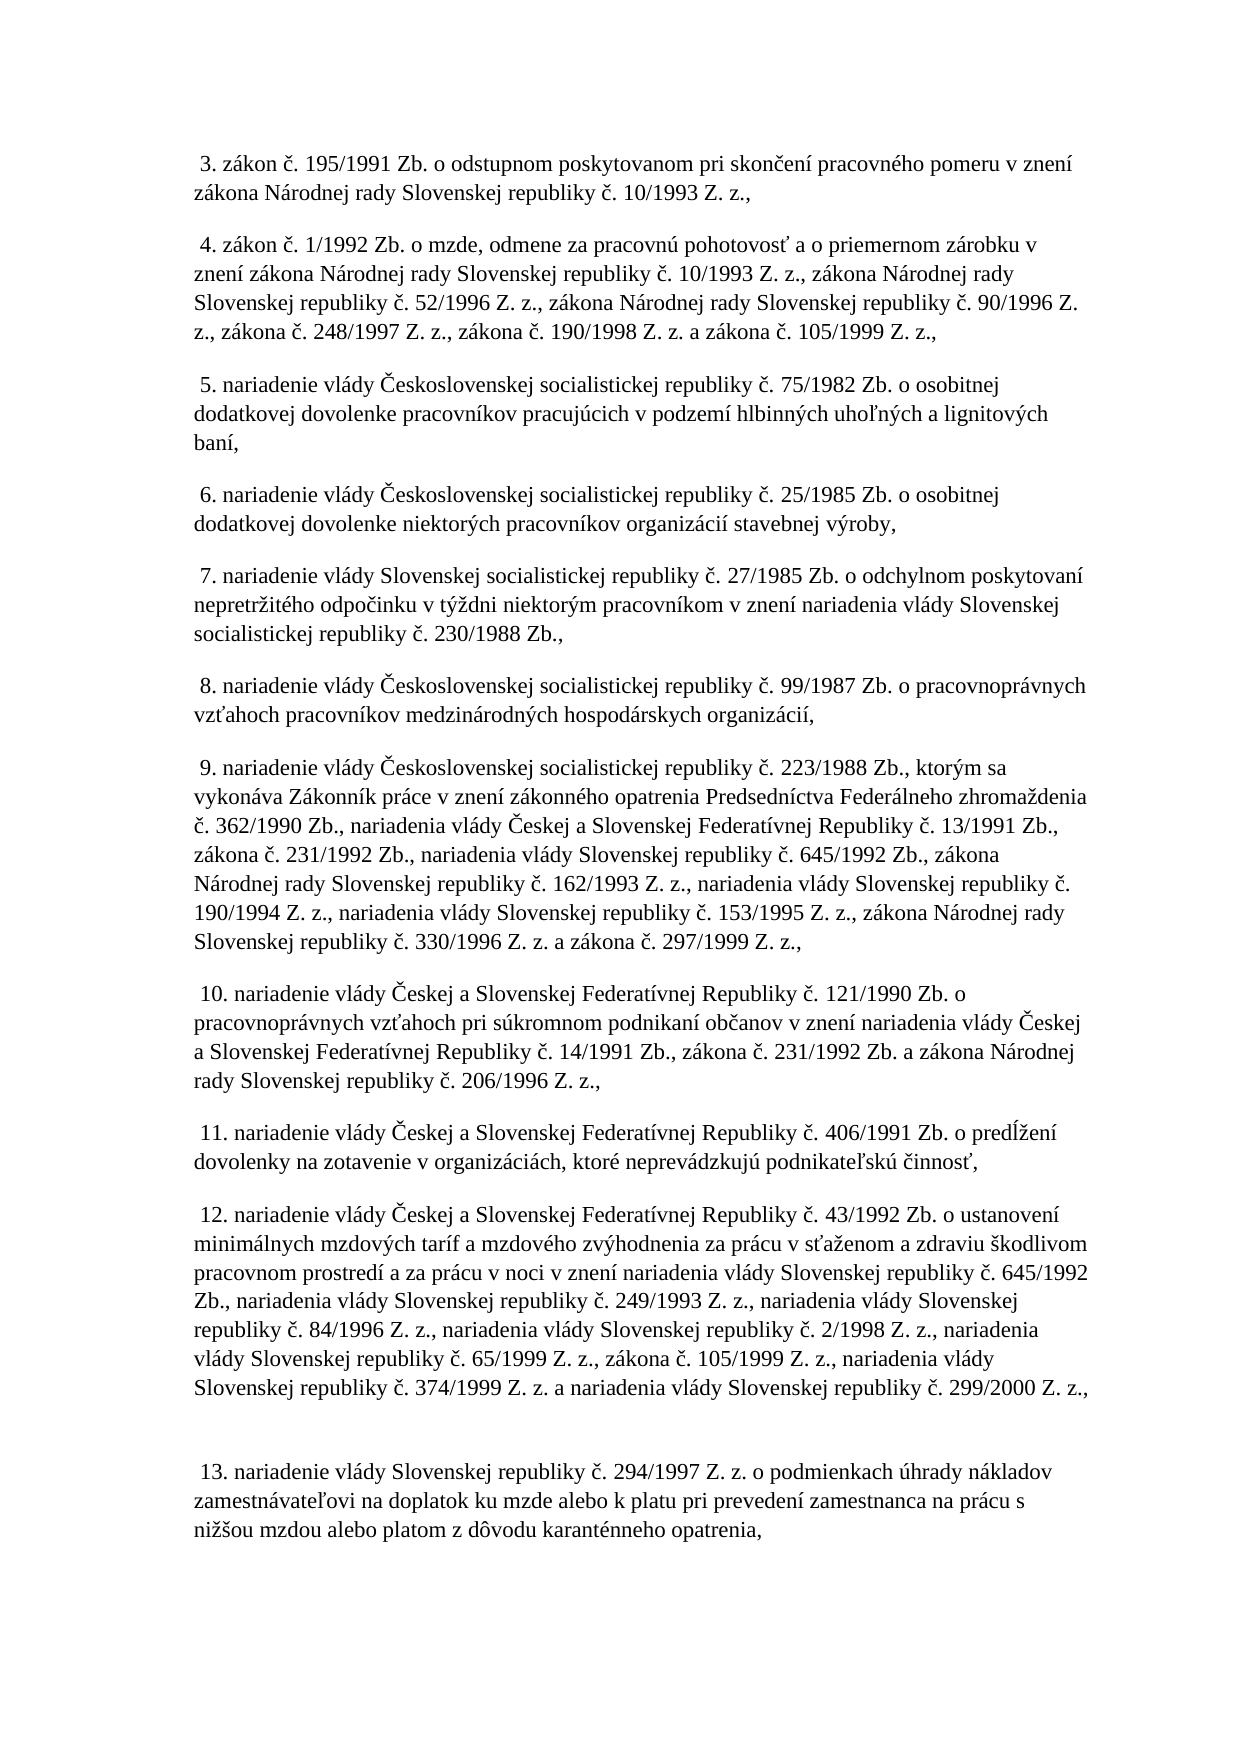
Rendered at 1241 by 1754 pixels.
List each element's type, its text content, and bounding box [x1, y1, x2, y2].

text 5. nariadenie vlády Československej socialistickej republiky č. 75/1982 Zb. o osobitnej dodatkovej dovolenke pracovníkov pracujúcich v podzemí hlbinných uhoľných a lignitových baní, [194, 371, 1090, 455]
text 9. nariadenie vlády Československej socialistickej republiky č. 223/1988 Zb., ktorým sa vykonáva Zákonník práce v znení zákonného opatrenia Predsedníctva Federálneho zhromaždenia č. 362/1990 Zb., nariadenia vlády Českej a Slovenskej Federatívnej Republiky č. 13/1991 Zb., zákona č. 231/1992 Zb., nariadenia vlády Slovenskej republiky č. 645/1992 Zb., zákona Národnej rady Slovenskej republiky č. 162/1993 Z. z., nariadenia vlády Slovenskej republiky č. 190/1994 Z. z., nariadenia vlády Slovenskej republiky č. 153/1995 Z. z., zákona Národnej rady Slovenskej republiky č. 330/1996 Z. z. a zákona č. 297/1999 Z. z., [194, 754, 1090, 954]
text 10. nariadenie vlády Českej a Slovenskej Federatívnej Republiky č. 121/1990 Zb. o pracovnoprávnych vzťahoch pri súkromnom podnikaní občanov v znení nariadenia vlády Českej a Slovenskej Federatívnej Republiky č. 14/1991 Zb., zákona č. 231/1992 Zb. a zákona Národnej rady Slovenskej republiky č. 206/1996 Z. z., [194, 980, 1090, 1093]
text 3. zákon č. 195/1991 Zb. o odstupnom poskytovanom pri skončení pracovného pomeru v znení zákona Národnej rady Slovenskej republiky č. 10/1993 Z. z., [194, 150, 1090, 205]
text 7. nariadenie vlády Slovenskej socialistickej republiky č. 27/1985 Zb. o odchylnom poskytovaní nepretržitého odpočinku v týždni niektorým pracovníkom v znení nariadenia vlády Slovenskej socialistickej republiky č. 230/1988 Zb., [194, 562, 1090, 647]
text 12. nariadenie vlády Českej a Slovenskej Federatívnej Republiky č. 43/1992 Zb. o ustanovení minimálnych mzdových taríf a mzdového zvýhodnenia za prácu v sťaženom a zdraviu škodlivom pracovnom prostredí a za prácu v noci v znení nariadenia vlády Slovenskej republiky č. 645/1992 Zb., nariadenia vlády Slovenskej republiky č. 249/1993 Z. z., nariadenia vlády Slovenskej republiky č. 84/1996 Z. z., nariadenia vlády Slovenskej republiky č. 2/1998 Z. z., nariadenia vlády Slovenskej republiky č. 65/1999 Z. z., zákona č. 105/1999 Z. z., nariadenia vlády Slovenskej republiky č. 374/1999 Z. z. a nariadenia vlády Slovenskej republiky č. 299/2000 Z. z., [194, 1201, 1090, 1432]
text 6. nariadenie vlády Československej socialistickej republiky č. 25/1985 Zb. o osobitnej dodatkovej dovolenke niektorých pracovníkov organizácií stavebnej výroby, [194, 481, 1090, 536]
text 8. nariadenie vlády Československej socialistickej republiky č. 99/1987 Zb. o pracovnoprávnych vzťahoch pracovníkov medzinárodných hospodárskych organizácií, [194, 673, 1090, 728]
text 4. zákon č. 1/1992 Zb. o mzde, odmene za pracovnú pohotovosť a o priemernom zárobku v znení zákona Národnej rady Slovenskej republiky č. 10/1993 Z. z., zákona Národnej rady Slovenskej republiky č. 52/1996 Z. z., zákona Národnej rady Slovenskej republiky č. 90/1996 Z. z., zákona č. 248/1997 Z. z., zákona č. 190/1998 Z. z. a zákona č. 105/1999 Z. z., [194, 231, 1090, 344]
text 13. nariadenie vlády Slovenskej republiky č. 294/1997 Z. z. o podmienkach úhrady nákladov zamestnávateľovi na doplatok ku mzde alebo k platu pri prevedení zamestnanca na prácu s nižšou mzdou alebo platom z dôvodu karanténneho opatrenia, [194, 1458, 1090, 1542]
text 11. nariadenie vlády Českej a Slovenskej Federatívnej Republiky č. 406/1991 Zb. o predĺžení dovolenky na zotavenie v organizáciách, ktoré neprevádzkujú podnikateľskú činnosť, [194, 1119, 1090, 1175]
